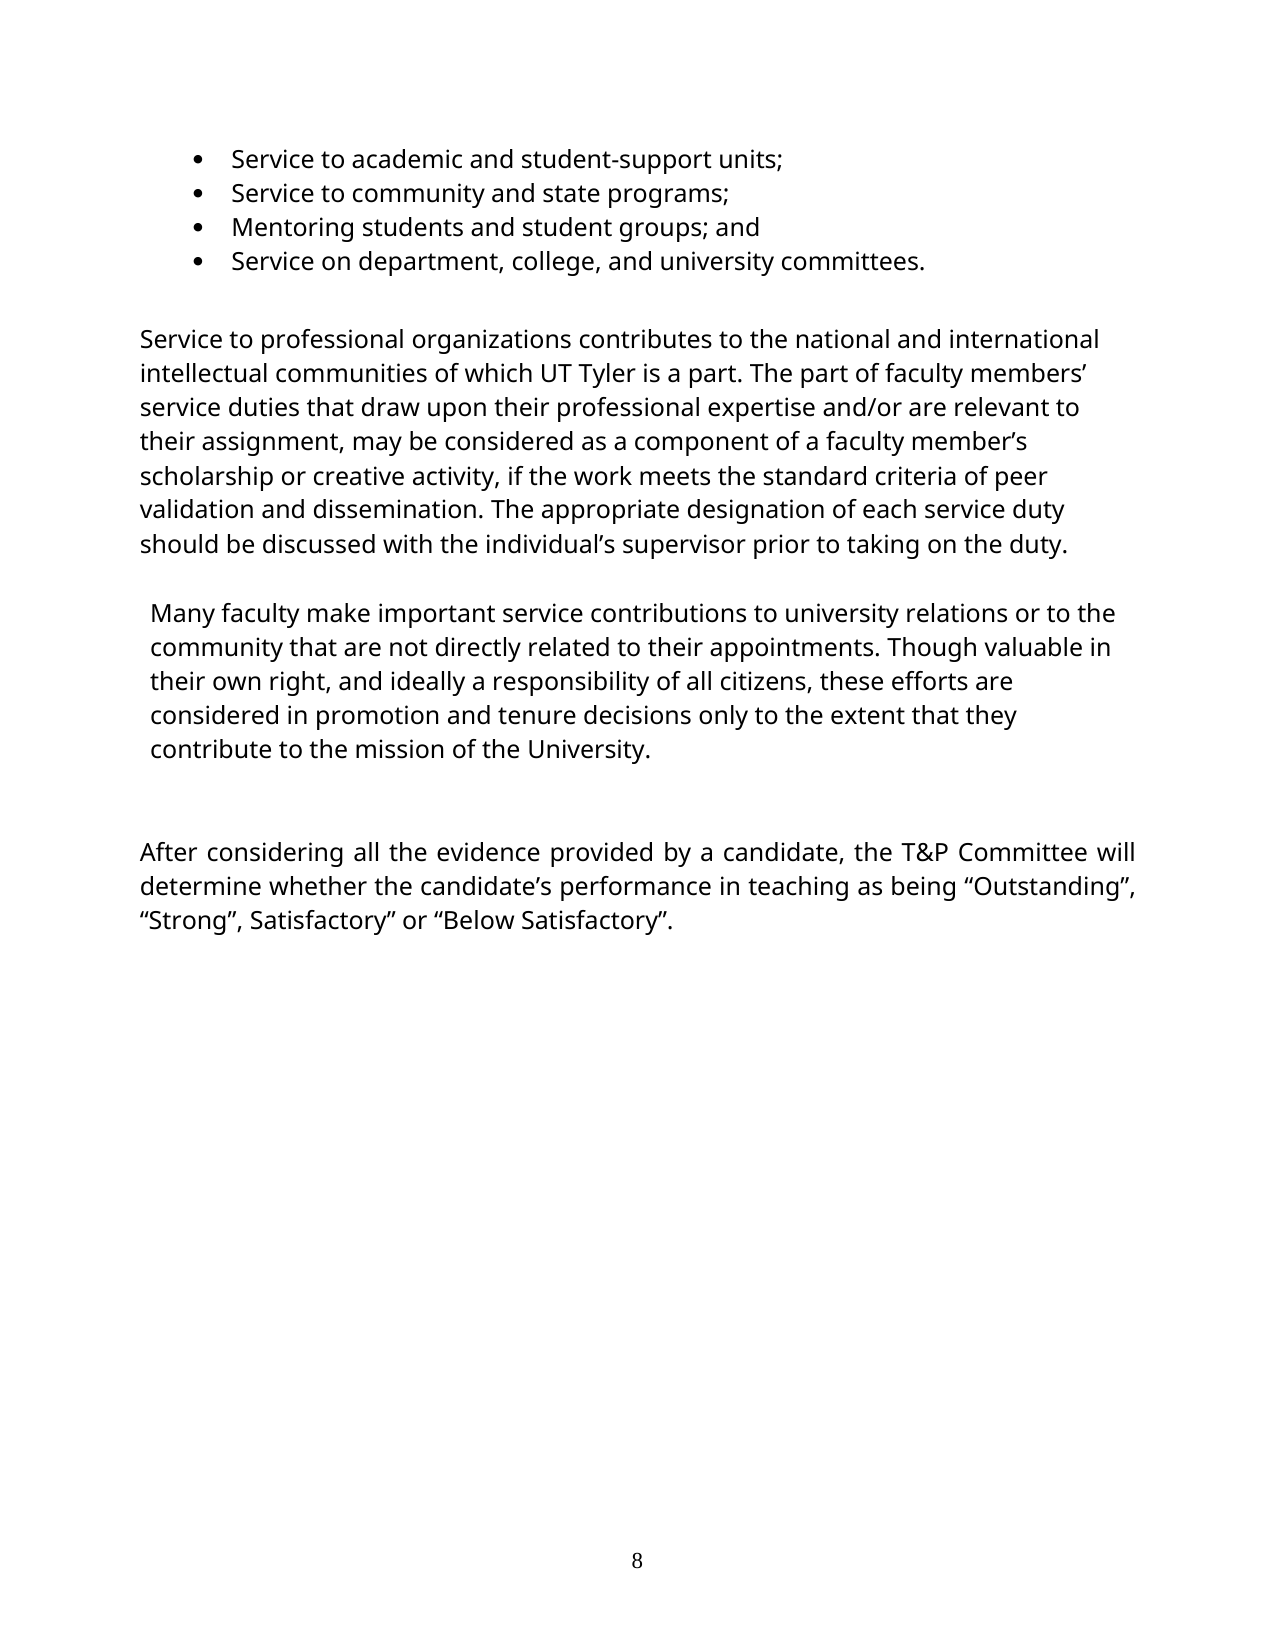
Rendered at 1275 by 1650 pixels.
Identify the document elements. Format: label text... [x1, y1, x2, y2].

list Mentoring students and student groups; and [194, 210, 1125, 244]
text After considering all the evidence provided by a candidate, the T&P Committee will determine whether the candidate’s performance in teaching as being “Outstanding”, “Strong”, Satisfactory” or “Below Satisfactory”. [139, 834, 1137, 936]
list Service to community and state programs; [194, 176, 1125, 210]
list Service on department, college, and university committees. [194, 244, 1125, 278]
text Service to professional organizations contributes to the national and international intellectual communities of which UT Tyler is a part. The part of faculty members’ service duties that draw upon their professional expertise and/or are relevant to their assignment, may be considered as a component of a faculty member’s scholarship or creative activity, if the work meets the standard criteria of peer validation and dissemination. The appropriate designation of each service duty should be discussed with the individual’s supervisor prior to taking on the duty. [139, 322, 1125, 560]
text Many faculty make important service contributions to university relations or to the community that are not directly related to their appointments. Though valuable in their own right, and ideally a responsibility of all citizens, these efforts are considered in promotion and tenure decisions only to the extent that they contribute to the mission of the University. [150, 596, 1125, 766]
list Service to academic and student-support units; [194, 142, 1125, 176]
